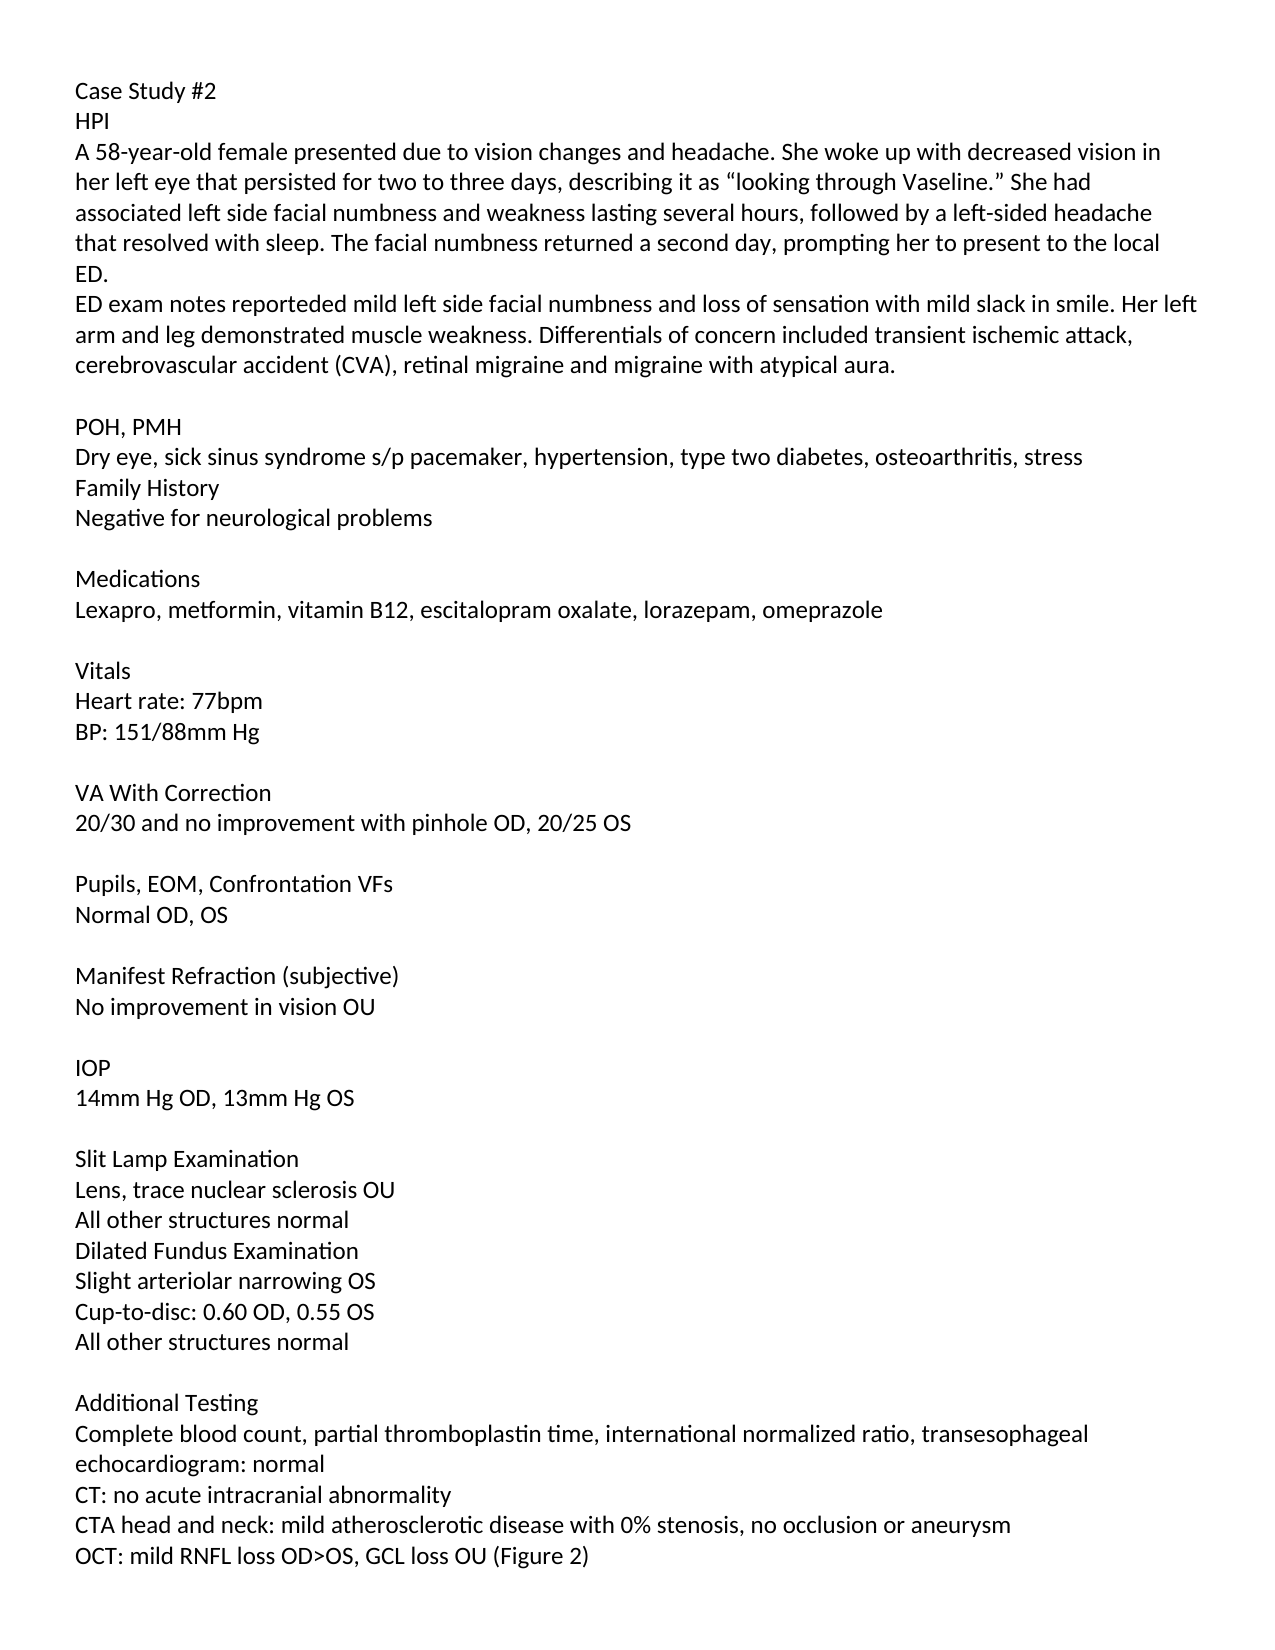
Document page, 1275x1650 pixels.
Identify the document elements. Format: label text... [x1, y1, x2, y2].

text Family History [75, 472, 1200, 502]
text CT: no acute intracranial abnormality [75, 1479, 1200, 1509]
text No improvement in vision OU [75, 991, 1200, 1021]
text Medications [75, 563, 1200, 594]
text VA With Correction [75, 777, 1200, 807]
text All other structures normal [75, 1204, 1200, 1235]
text Slight arteriolar narrowing OS [75, 1265, 1200, 1296]
text Heart rate: 77bpm [75, 685, 1200, 716]
text All other structures normal [75, 1326, 1200, 1357]
text Normal OD, OS [75, 899, 1200, 929]
text Additional Testing [75, 1387, 1200, 1418]
text POH, PMH [75, 411, 1200, 441]
text 20/30 and no improvement with pinhole OD, 20/25 OS [75, 807, 1200, 838]
text Vitals [75, 655, 1200, 685]
text A 58-year-old female presented due to vision changes and headache. She woke up with decreased vision in her left eye that persisted for two to three days, describing it as “looking through Vaseline.” She had associated left side facial numbness and weakness lasting several hours, followed by a left-sided headache that resolved with sleep. The facial numbness returned a second day, prompting her to present to the local ED. [75, 136, 1200, 289]
text Manifest Refraction (subjective) [75, 960, 1200, 991]
text 14mm Hg OD, 13mm Hg OS [75, 1082, 1200, 1113]
text Lens, trace nuclear sclerosis OU [75, 1174, 1200, 1204]
text Case Study #2 [75, 75, 1200, 106]
text HPI [75, 106, 1200, 136]
text Cup-to-disc: 0.60 OD, 0.55 OS [75, 1296, 1200, 1326]
text Lexapro, metformin, vitamin B12, escitalopram oxalate, lorazepam, omeprazole [75, 594, 1200, 624]
text BP: 151/88mm Hg [75, 716, 1200, 746]
text Dilated Fundus Examination [75, 1235, 1200, 1265]
text Pupils, EOM, Confrontation VFs [75, 868, 1200, 899]
text ED exam notes reporteded mild left side facial numbness and loss of sensation with mild slack in smile. Her left arm and leg demonstrated muscle weakness. Differentials of concern included transient ischemic attack, cerebrovascular accident (CVA), retinal migraine and migraine with atypical aura. [75, 289, 1200, 380]
text Slit Lamp Examination [75, 1143, 1200, 1174]
text Complete blood count, partial thromboplastin time, international normalized ratio, transesophageal echocardiogram: normal [75, 1418, 1200, 1479]
text OCT: mild RNFL loss OD>OS, GCL loss OU (Figure 2) [75, 1540, 1200, 1571]
text CTA head and neck: mild atherosclerotic disease with 0% stenosis, no occlusion or aneurysm [75, 1509, 1200, 1540]
text Negative for neurological problems [75, 502, 1200, 533]
text Dry eye, sick sinus syndrome s/p pacemaker, hypertension, type two diabetes, osteoarthritis, stress [75, 441, 1200, 472]
text IOP [75, 1052, 1200, 1082]
